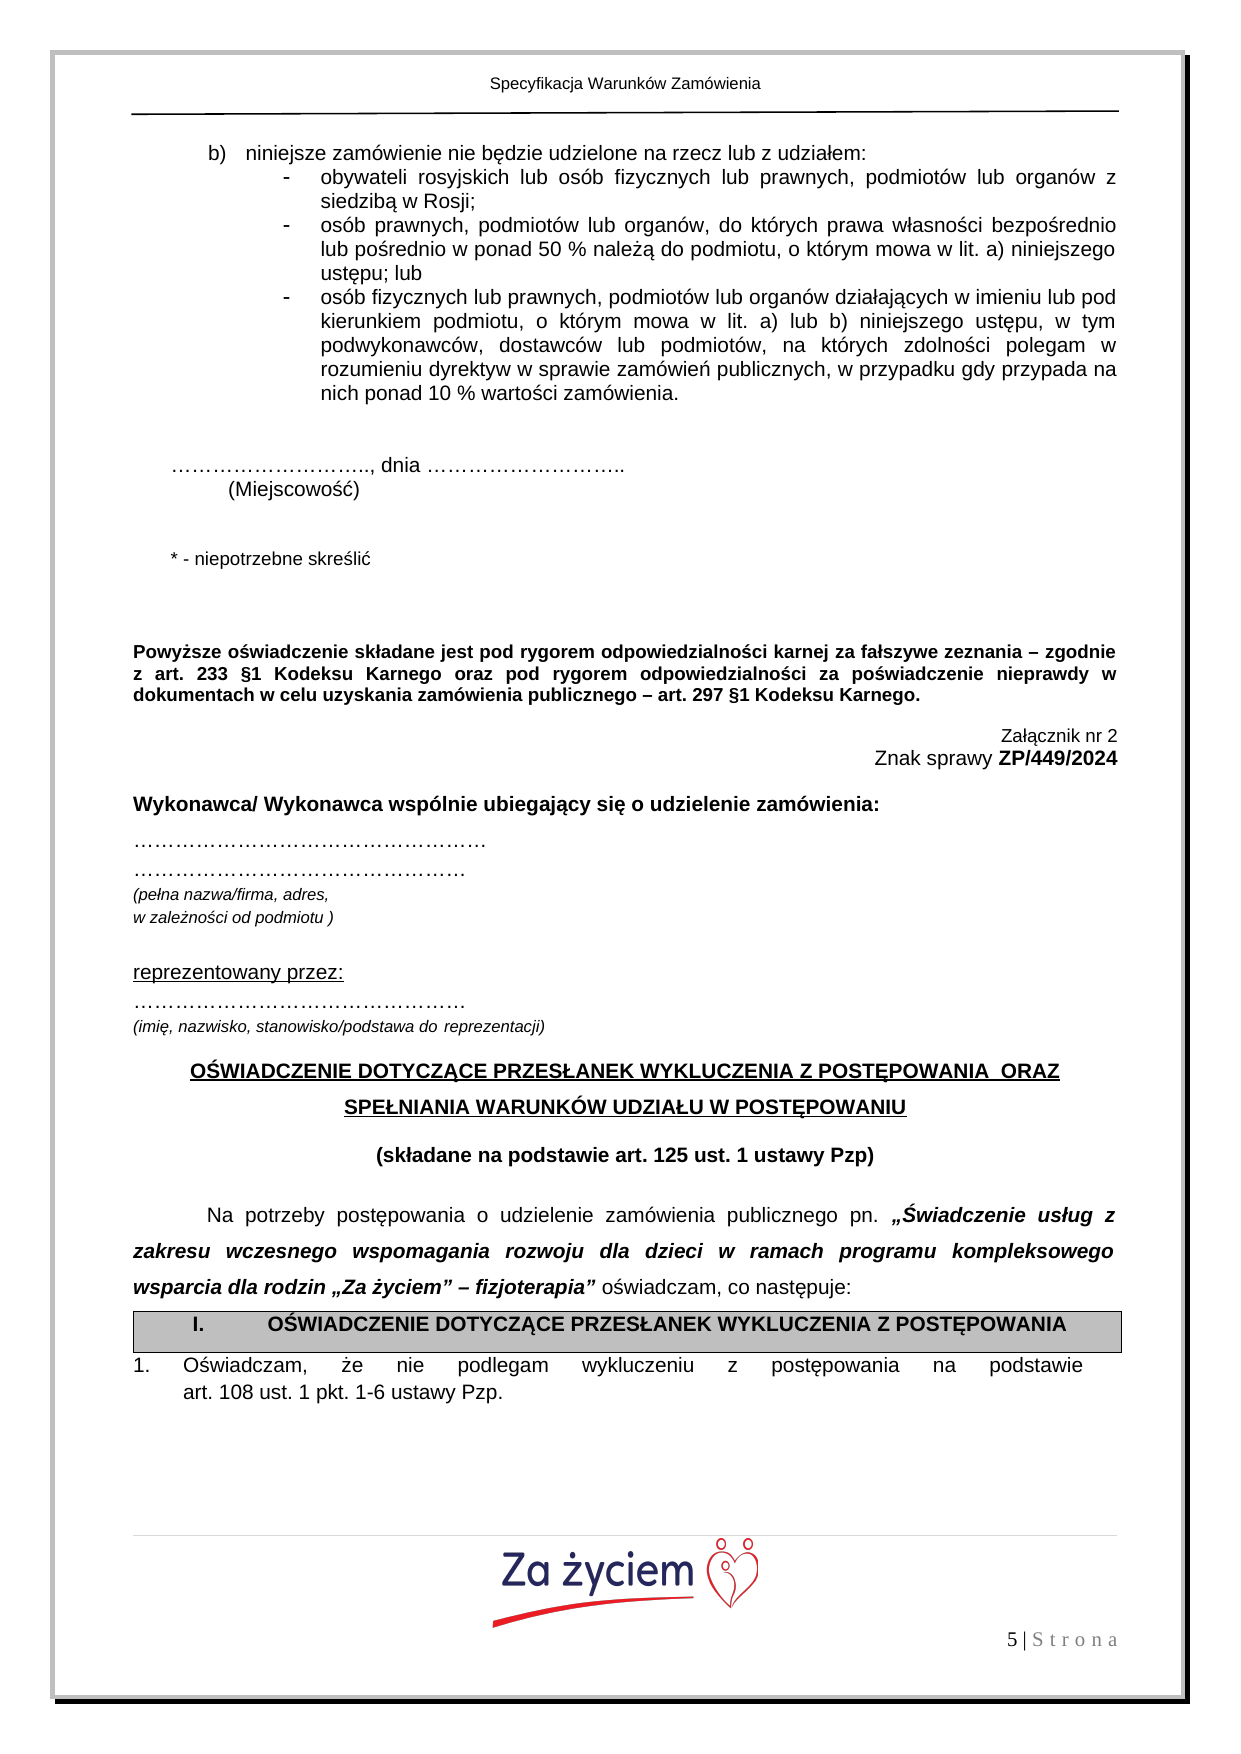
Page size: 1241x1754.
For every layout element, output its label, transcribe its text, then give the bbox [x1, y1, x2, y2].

list ……………………….., dnia ……………………….. [170, 453, 1117, 477]
text Znak sprawy ZP/449/2024 [133, 746, 1117, 770]
text (pełna nazwa/firma, adres, [133, 885, 497, 904]
picture [492, 1538, 758, 1628]
text (składane na podstawie art. 125 ust. 1 ustawy Pzp) [133, 1143, 1117, 1167]
table_header OŚWIADCZENIE DOTYCZĄCE PRZESŁANEK WYKLUCZENIA Z POSTĘPOWANIA [134, 1312, 1121, 1352]
text Wykonawca/ Wykonawca wspólnie ubiegający się o udzielenie zamówienia: [133, 792, 1117, 816]
list * - niepotrzebne skreślić [170, 547, 1117, 569]
text ………………………………………… [133, 856, 497, 880]
text OŚWIADCZENIE DOTYCZĄCE PRZESŁANEK WYKLUCZENIA Z POSTĘPOWANIA ORAZ SPEŁNIANIA WARUNKÓW UDZIAŁU W POSTĘPOWANIU [133, 1058, 1117, 1118]
list Powyższe oświadczenie składane jest pod rygorem odpowiedzialności karnej za fałszywe zeznania – zgodnie z art. 233 §1 Kodeksu Karnego oraz pod rygorem odpowiedzialności za poświadczenie nieprawdy w dokumentach w celu uzyskania zamówienia publicznego – art. 297 §1 Kodeksu Karnego. [133, 641, 1117, 706]
text ………………………………………… [133, 988, 497, 1012]
text Załącznik nr 2 [133, 725, 1117, 746]
text …………………………………………… [133, 828, 497, 852]
list niniejsze zamówienie nie będzie udzielone na rzecz lub z udziałem: [208, 141, 1117, 165]
text w zależności od podmiotu ) [133, 908, 497, 927]
list Oświadczam, że nie podlegam wykluczeniu z postępowania na podstawie art. 108 ust. 1 pkt. 1-6 ustawy Pzp. [133, 1353, 1117, 1404]
text reprezentowany przez: [133, 960, 1117, 984]
text Na potrzeby postępowania o udzielenie zamówienia publicznego pn. „Świadczenie usług z zakresu wczesnego wspomagania rozwoju dla dzieci w ramach programu kompleksowego wsparcia dla rodzin „Za życiem” – fizjoterapia” oświadczam, co następuje: [133, 1203, 1117, 1299]
text (imię, nazwisko, stanowisko/podstawa do reprezentacji) [133, 1017, 1117, 1036]
list osób fizycznych lub prawnych, podmiotów lub organów działających w imieniu lub pod kierunkiem podmiotu, o którym mowa w lit. a) lub b) niniejszego ustępu, w tym podwykonawców, dostawców lub podmiotów, na których zdolności polegam w rozumieniu dyrektyw w sprawie zamówień publicznych, w przypadku gdy przypada na nich ponad 10 % wartości zamówienia. [283, 285, 1117, 405]
list (Miejscowość) [170, 477, 1117, 501]
list osób prawnych, podmiotów lub organów, do których prawa własności bezpośrednio lub pośrednio w ponad 50 % należą do podmiotu, o którym mowa w lit. a) niniejszego ustępu; lub [283, 213, 1117, 285]
list obywateli rosyjskich lub osób fizycznych lub prawnych, podmiotów lub organów z siedzibą w Rosji; [283, 165, 1117, 213]
